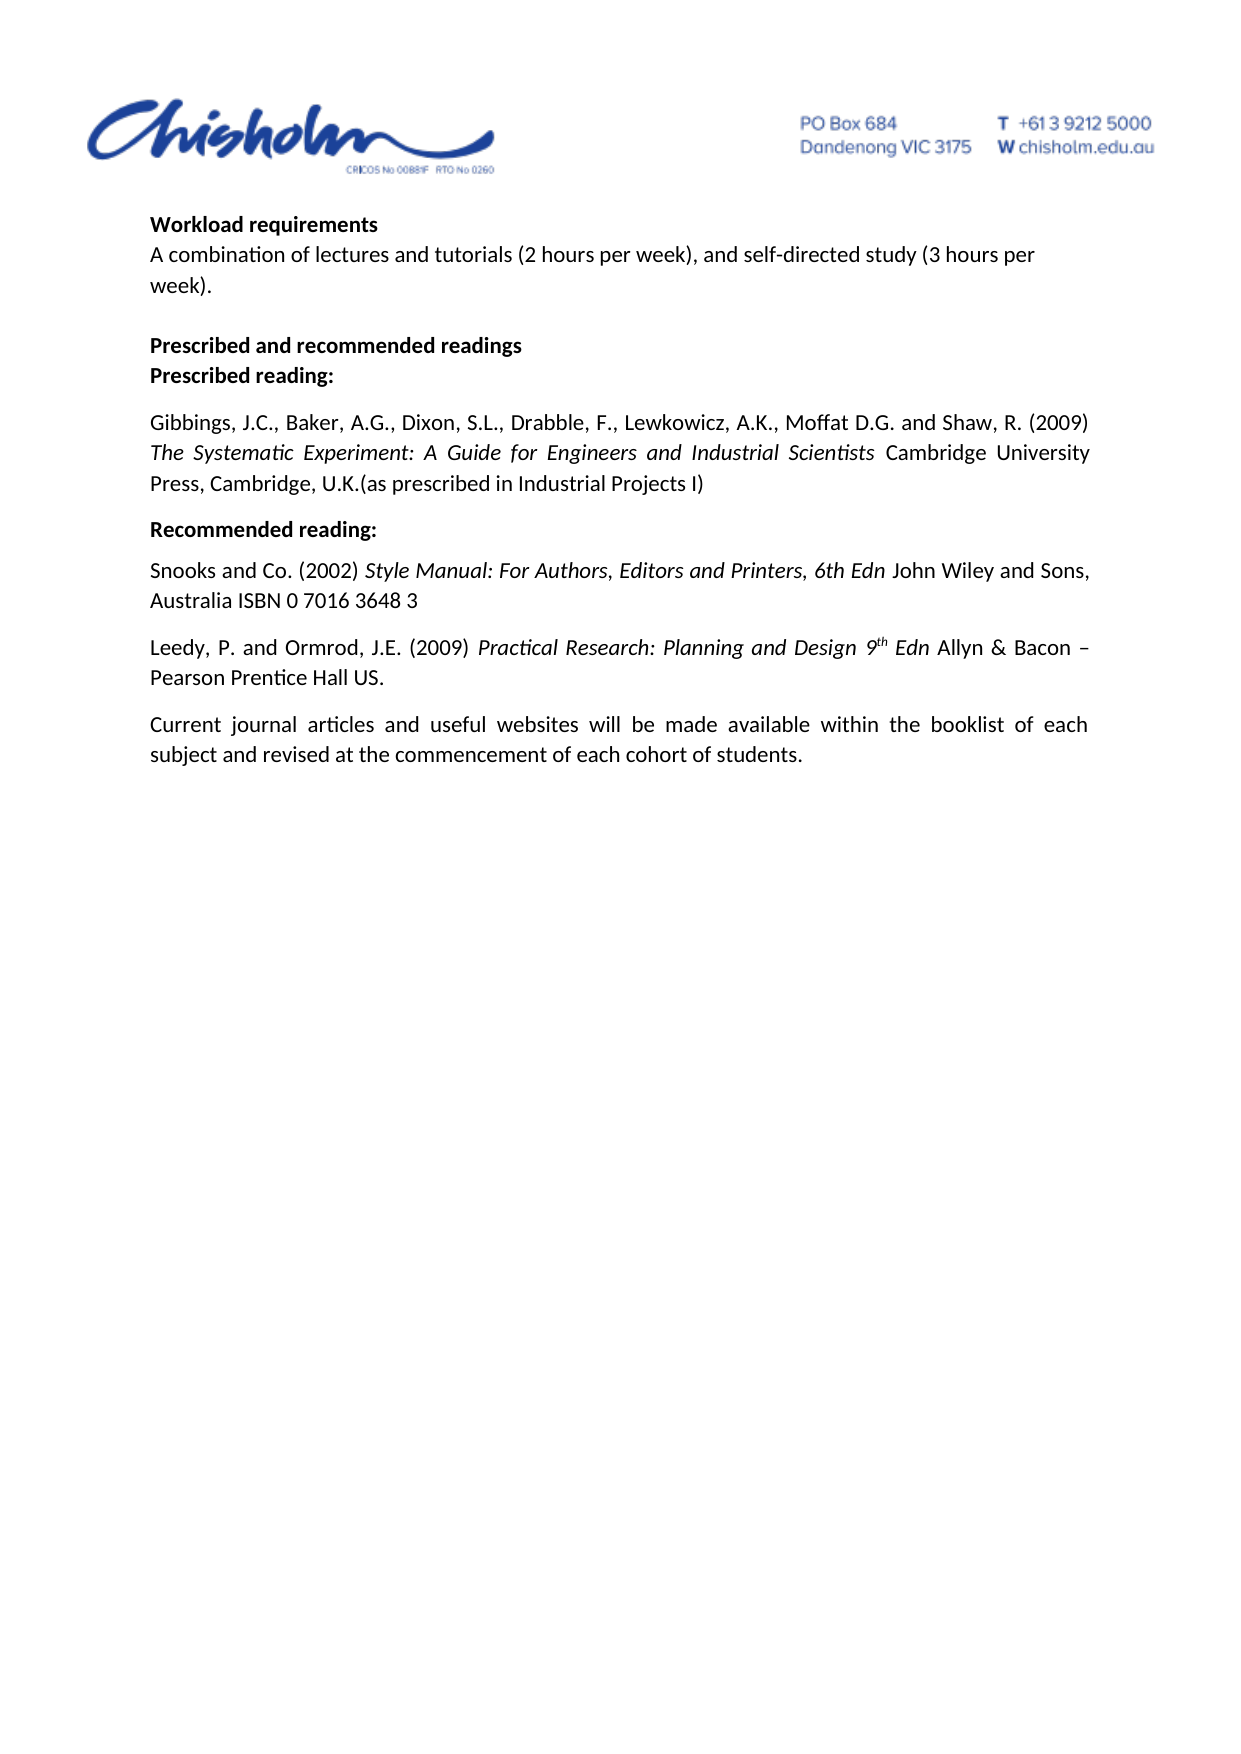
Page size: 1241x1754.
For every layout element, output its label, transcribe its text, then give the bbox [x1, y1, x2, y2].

text Recommended reading: [150, 516, 1090, 544]
text Leedy, P. and Ormrod, J.E. (2009) Practical Research: Planning and Design 9th Edn Allyn & Bacon – Pearson Prentice Hall US. [150, 633, 1090, 691]
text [150, 150, 1090, 389]
text Current journal articles and useful websites will be made available within the booklist of each subject and revised at the commencement of each cohort of students. [150, 710, 1090, 768]
text Gibbings, J.C., Baker, A.G., Dixon, S.L., Drabble, F., Lewkowicz, A.K., Moffat D.G. and Shaw, R. (2009) The Systematic Experiment: A Guide for Engineers and Industrial Scientists Cambridge University Press, Cambridge, U.K.(as prescribed in Industrial Projects I) [150, 408, 1090, 497]
text Snooks and Co. (2002) Style Manual: For Authors, Editors and Printers, 6th Edn John Wiley and Sons, Australia ISBN 0 7016 3648 3 [150, 556, 1090, 614]
